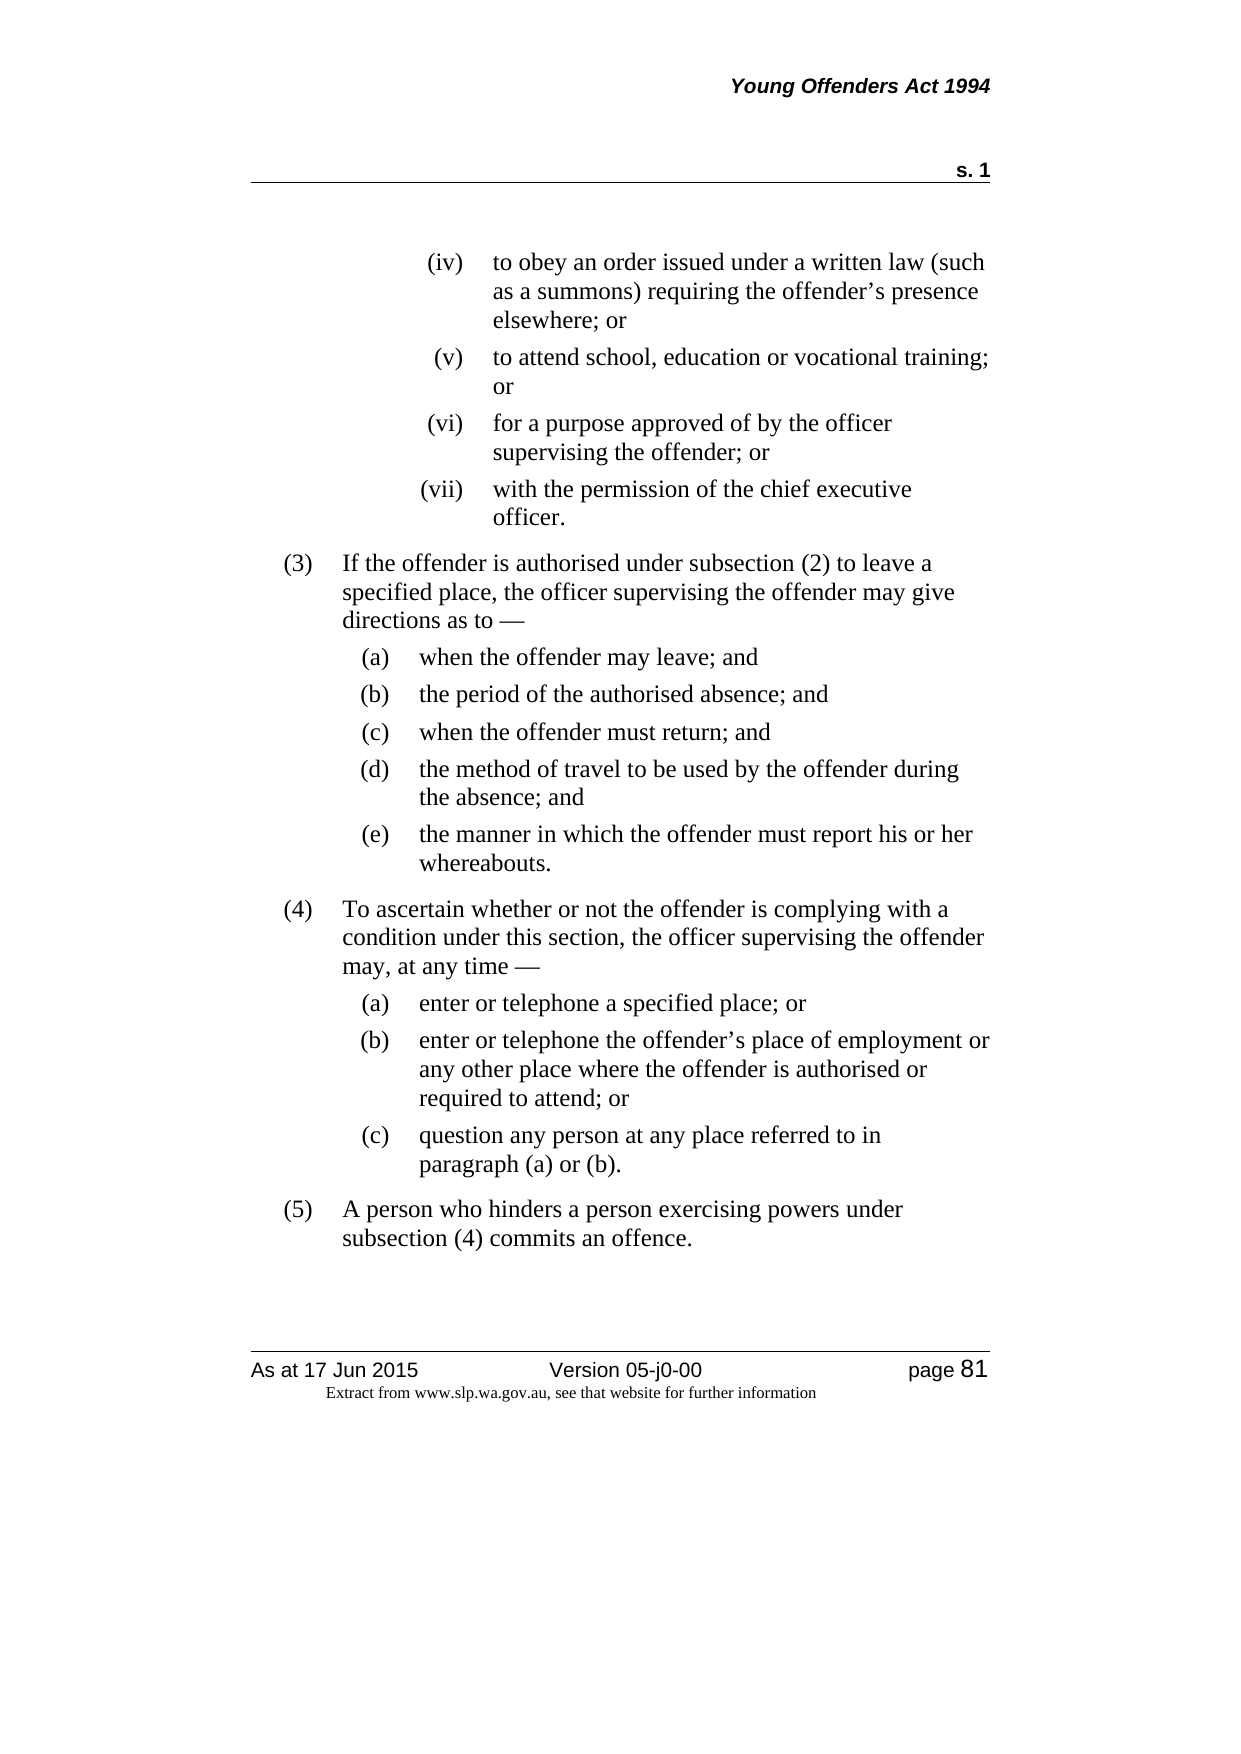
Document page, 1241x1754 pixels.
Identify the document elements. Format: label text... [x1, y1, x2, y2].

text (d) the method of travel to be used by the offender during the absence; and [251, 754, 990, 811]
text (5) A person who hinders a person exercising powers under subsection (4) commits an offence. [251, 1194, 990, 1252]
text (c) when the offender must return; and [251, 717, 990, 745]
text (b) enter or telephone the offender’s place of employment or any other place where the offender is authorised or required to attend; or [251, 1025, 990, 1112]
text (a) when the offender may leave; and [251, 642, 990, 671]
text (iv) to obey an order issued under a written law (such as a summons) requiring the offender’s presence elsewhere; or [251, 247, 990, 334]
text (c) question any person at any place referred to in paragraph (a) or (b). [251, 1120, 990, 1177]
text (3) If the offender is authorised under subsection (2) to leave a specified place, the officer supervising the offender may give directions as to — [251, 548, 990, 634]
text (4) To ascertain whether or not the offender is complying with a condition under this section, the officer supervising the offender may, at any time — [251, 894, 990, 980]
text (b) the period of the authorised absence; and [251, 679, 990, 708]
text (v) to attend school, education or vocational training; or [251, 342, 990, 399]
text (vii) with the permission of the chief executive officer. [251, 474, 990, 531]
text (vi) for a purpose approved of by the officer supervising the offender; or [251, 408, 990, 465]
text (a) enter or telephone a specified place; or [251, 988, 990, 1017]
text (e) the manner in which the offender must report his or her whereabouts. [251, 819, 990, 877]
